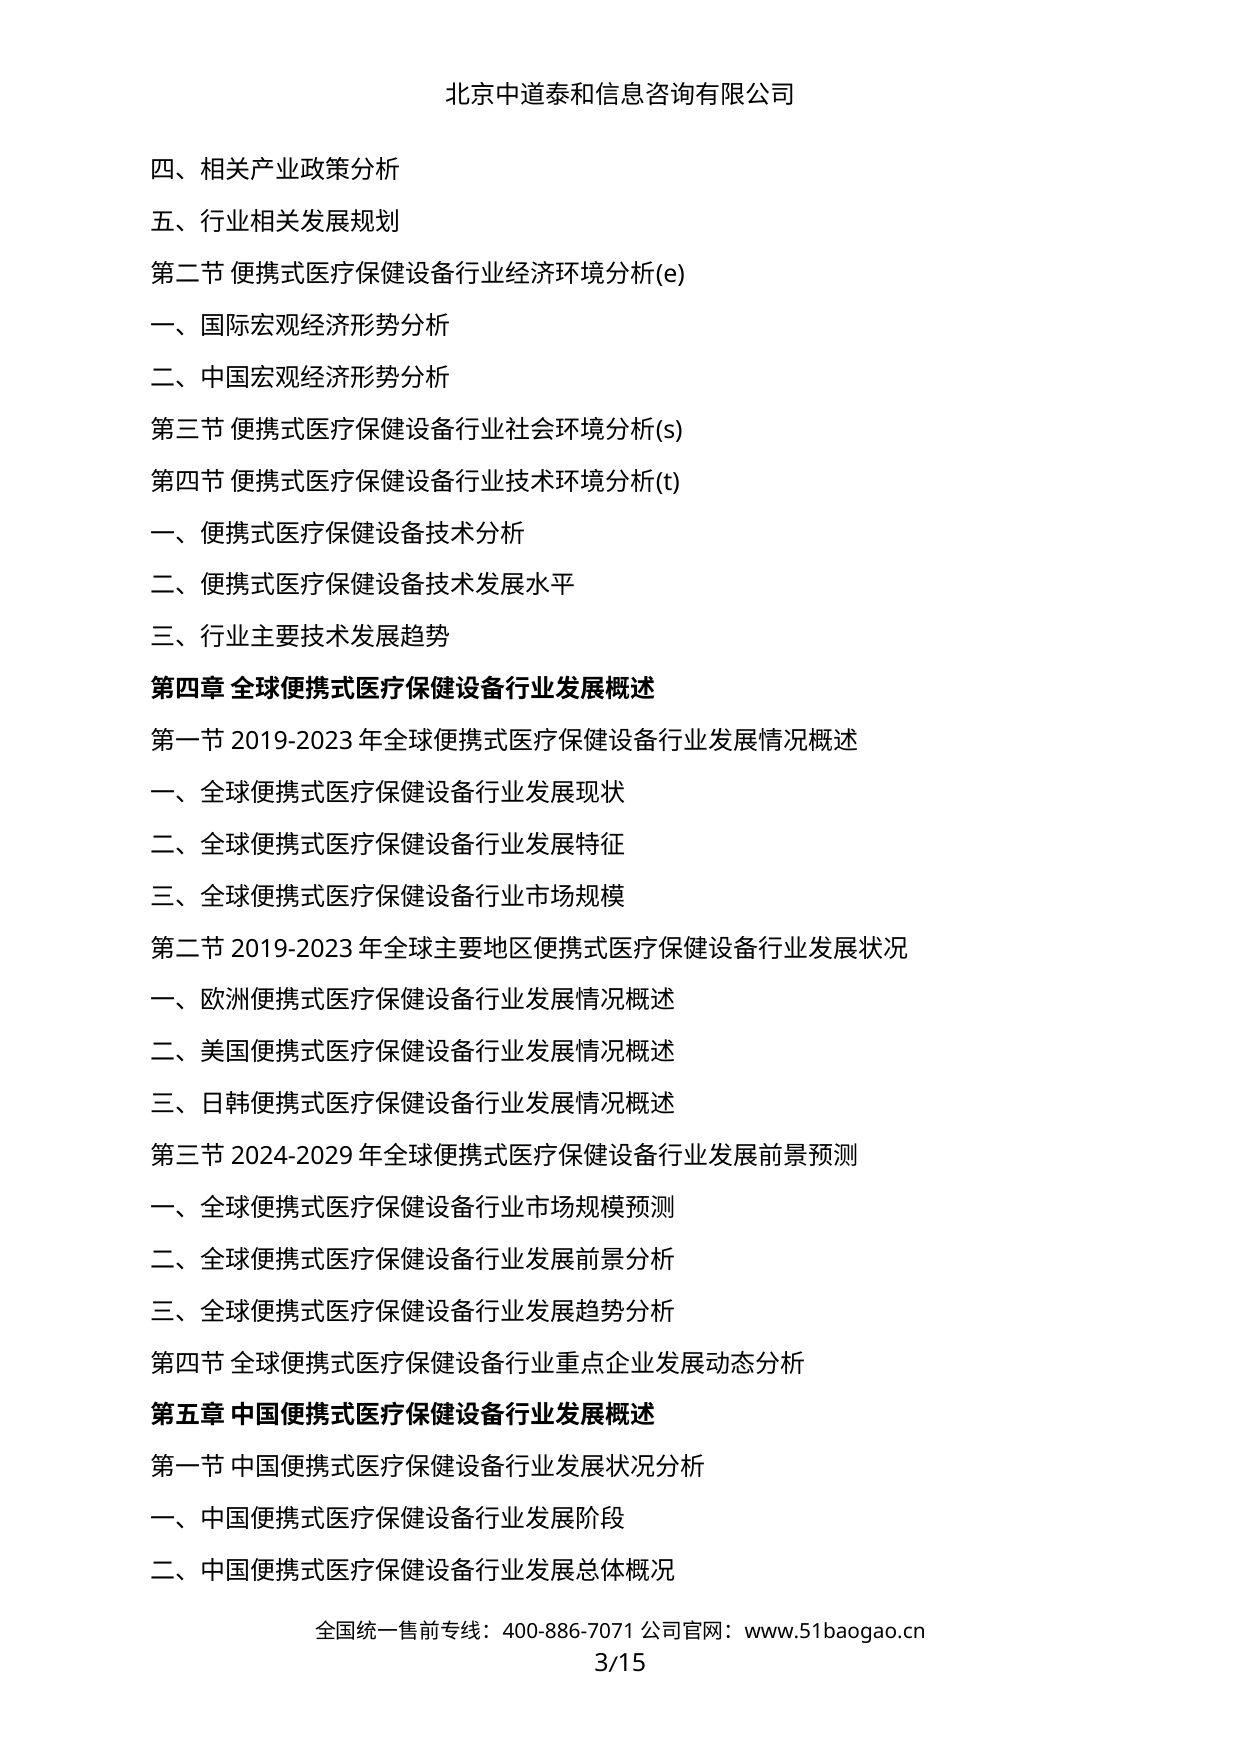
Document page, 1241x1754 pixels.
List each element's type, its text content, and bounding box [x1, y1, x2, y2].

text 一、国际宏观经济形势分析 [150, 306, 1090, 342]
text 第四节 便携式医疗保健设备行业技术环境分析(t) [150, 461, 1090, 497]
text 一、便携式医疗保健设备技术分析 [150, 513, 1090, 549]
text 二、美国便携式医疗保健设备行业发展情况概述 [150, 1032, 1090, 1068]
text 第四节 全球便携式医疗保健设备行业重点企业发展动态分析 [150, 1343, 1090, 1379]
text 一、欧洲便携式医疗保健设备行业发展情况概述 [150, 980, 1090, 1016]
text 二、中国便携式医疗保健设备行业发展总体概况 [150, 1551, 1090, 1587]
text 三、全球便携式医疗保健设备行业市场规模 [150, 876, 1090, 912]
text 一、全球便携式医疗保健设备行业市场规模预测 [150, 1187, 1090, 1224]
text 第一节 中国便携式医疗保健设备行业发展状况分析 [150, 1447, 1090, 1483]
text 三、行业主要技术发展趋势 [150, 617, 1090, 653]
text 第二节 2019-2023年全球主要地区便携式医疗保健设备行业发展状况 [150, 928, 1090, 964]
text 五、行业相关发展规划 [150, 202, 1090, 238]
text 二、便携式医疗保健设备技术发展水平 [150, 565, 1090, 601]
text 第四章 全球便携式医疗保健设备行业发展概述 [150, 669, 1090, 705]
text 二、中国宏观经济形势分析 [150, 357, 1090, 394]
text 三、全球便携式医疗保健设备行业发展趋势分析 [150, 1291, 1090, 1327]
text 一、全球便携式医疗保健设备行业发展现状 [150, 772, 1090, 809]
text 四、相关产业政策分析 [150, 150, 1090, 186]
text 二、全球便携式医疗保健设备行业发展前景分析 [150, 1239, 1090, 1276]
text 第一节 2019-2023年全球便携式医疗保健设备行业发展情况概述 [150, 721, 1090, 757]
text 第三节 2024-2029年全球便携式医疗保健设备行业发展前景预测 [150, 1136, 1090, 1172]
text 第二节 便携式医疗保健设备行业经济环境分析(e) [150, 254, 1090, 290]
text 第五章 中国便携式医疗保健设备行业发展概述 [150, 1395, 1090, 1431]
text 一、中国便携式医疗保健设备行业发展阶段 [150, 1499, 1090, 1535]
text 三、日韩便携式医疗保健设备行业发展情况概述 [150, 1084, 1090, 1120]
text 第三节 便携式医疗保健设备行业社会环境分析(s) [150, 409, 1090, 446]
text 二、全球便携式医疗保健设备行业发展特征 [150, 824, 1090, 861]
